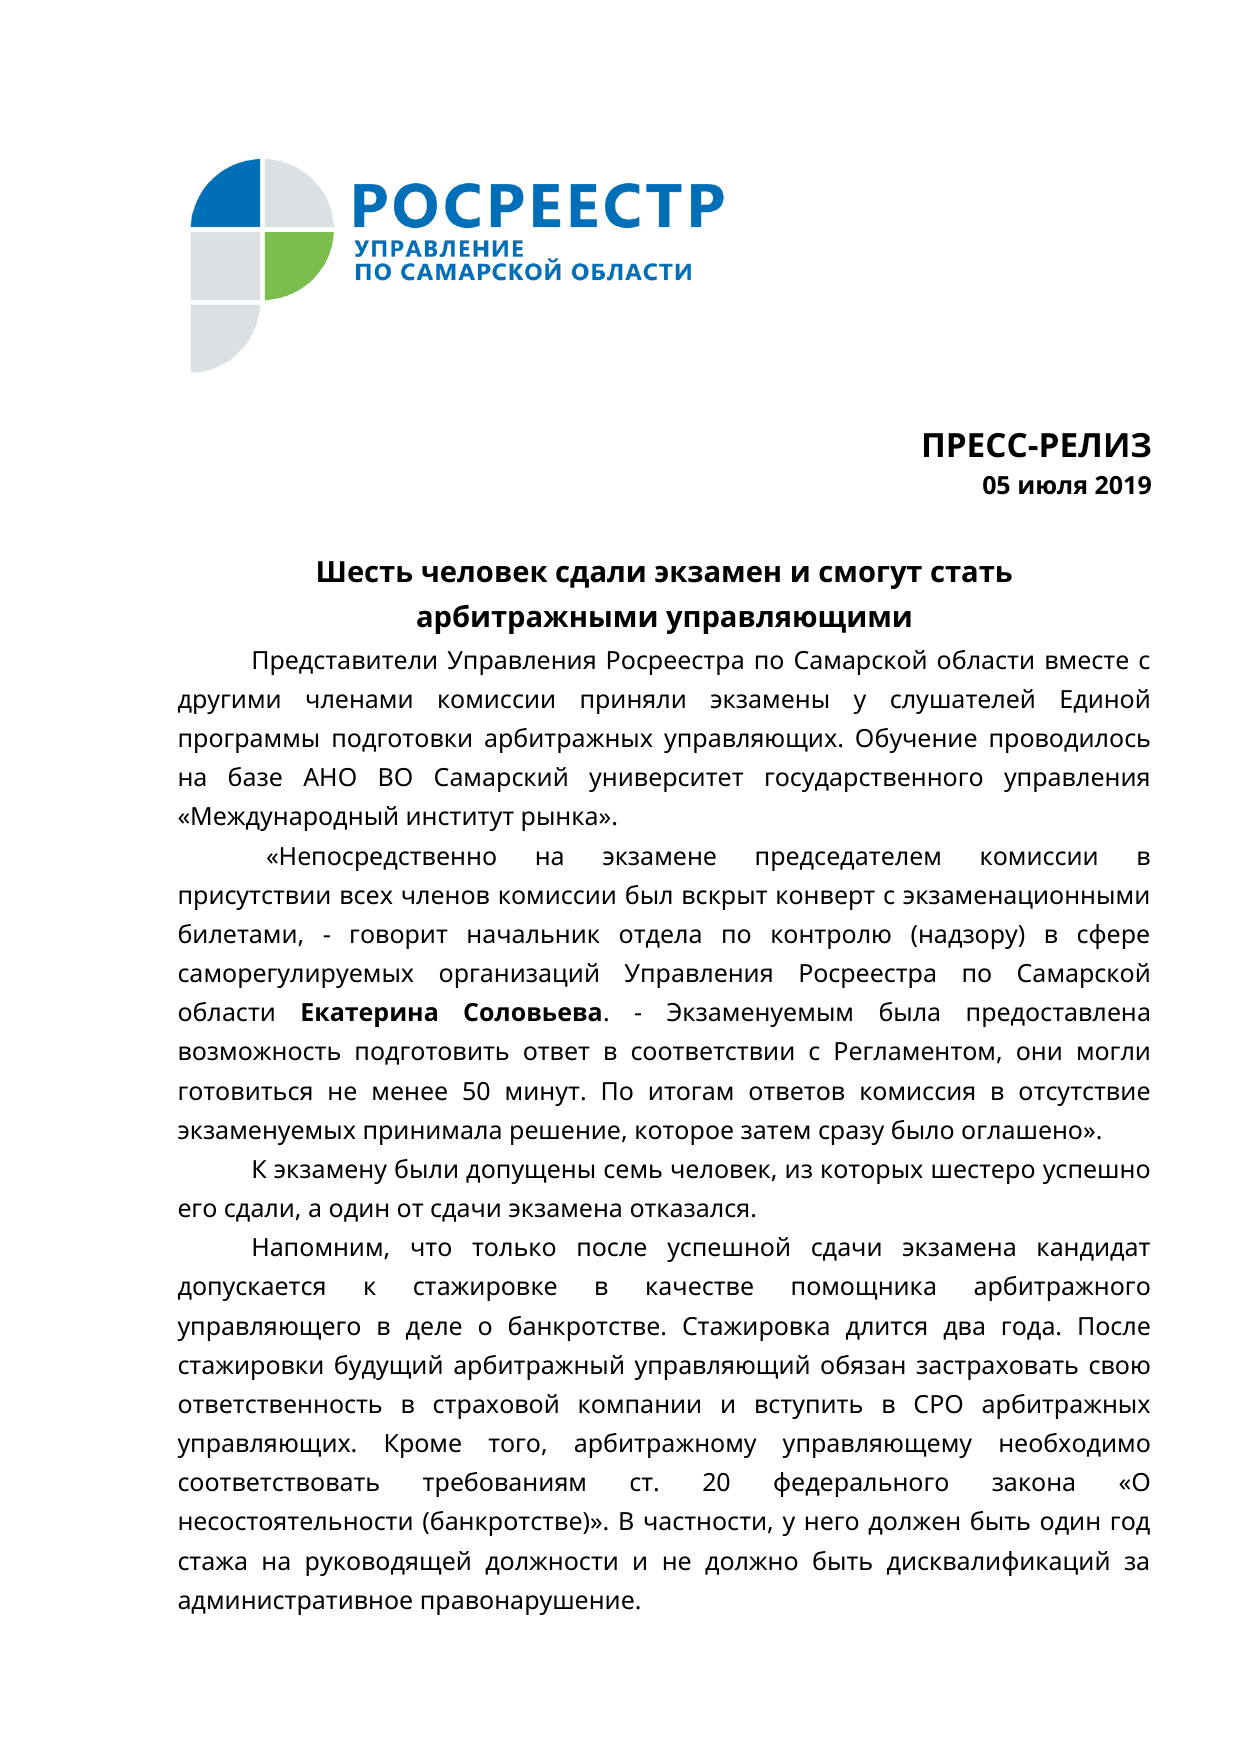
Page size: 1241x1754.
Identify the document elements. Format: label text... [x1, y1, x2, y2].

subtitle арбитражными управляющими [177, 597, 1152, 636]
text ПРЕСС-РЕЛИЗ [177, 422, 1152, 468]
picture [177, 145, 748, 423]
text 05 июля 2019 [177, 468, 1152, 502]
subtitle Шесть человек сдали экзамен и смогут стать [177, 551, 1152, 591]
subtitle Представители Управления Росреестра по Самарской области вместе с другими членами комиссии приняли экзамены у слушателей Единой программы подготовки арбитражных управляющих. Обучение проводилось на базе АНО ВО Самарский университет государственного управления «Международный институт рынка». [177, 642, 1152, 833]
text «Непосредственно на экзамене председателем комиссии в присутствии всех членов комиссии был вскрыт конверт с экзаменационными билетами, - говорит начальник отдела по контролю (надзору) в сфере саморегулируемых организаций Управления Росреестра по Самарской области Екатерина Соловьева. - Экзаменуемым была предоставлена возможность подготовить ответ в соответствии с Регламентом, они могли готовиться не менее 50 минут. По итогам ответов комиссия в отсутствие экзаменуемых принимала решение, которое затем сразу было оглашено». [177, 838, 1152, 1146]
subtitle К экзамену были допущены семь человек, из которых шестеро успешно его сдали, а один от сдачи экзамена отказался. [177, 1152, 1152, 1225]
text Напомним, что только после успешной сдачи экзамена кандидат допускается к стажировке в качестве помощника арбитражного управляющего в деле о банкротстве. Стажировка длится два года. После стажировки будущий арбитражный управляющий обязан застраховать свою ответственность в страховой компании и вступить в СРО арбитражных управляющих. Кроме того, арбитражному управляющему необходимо соответствовать требованиям ст. 20 федерального закона «О несостоятельности (банкротстве)». В частности, у него должен быть один год стажа на руководящей должности и не должно быть дисквалификаций за административное правонарушение. [177, 1230, 1152, 1616]
